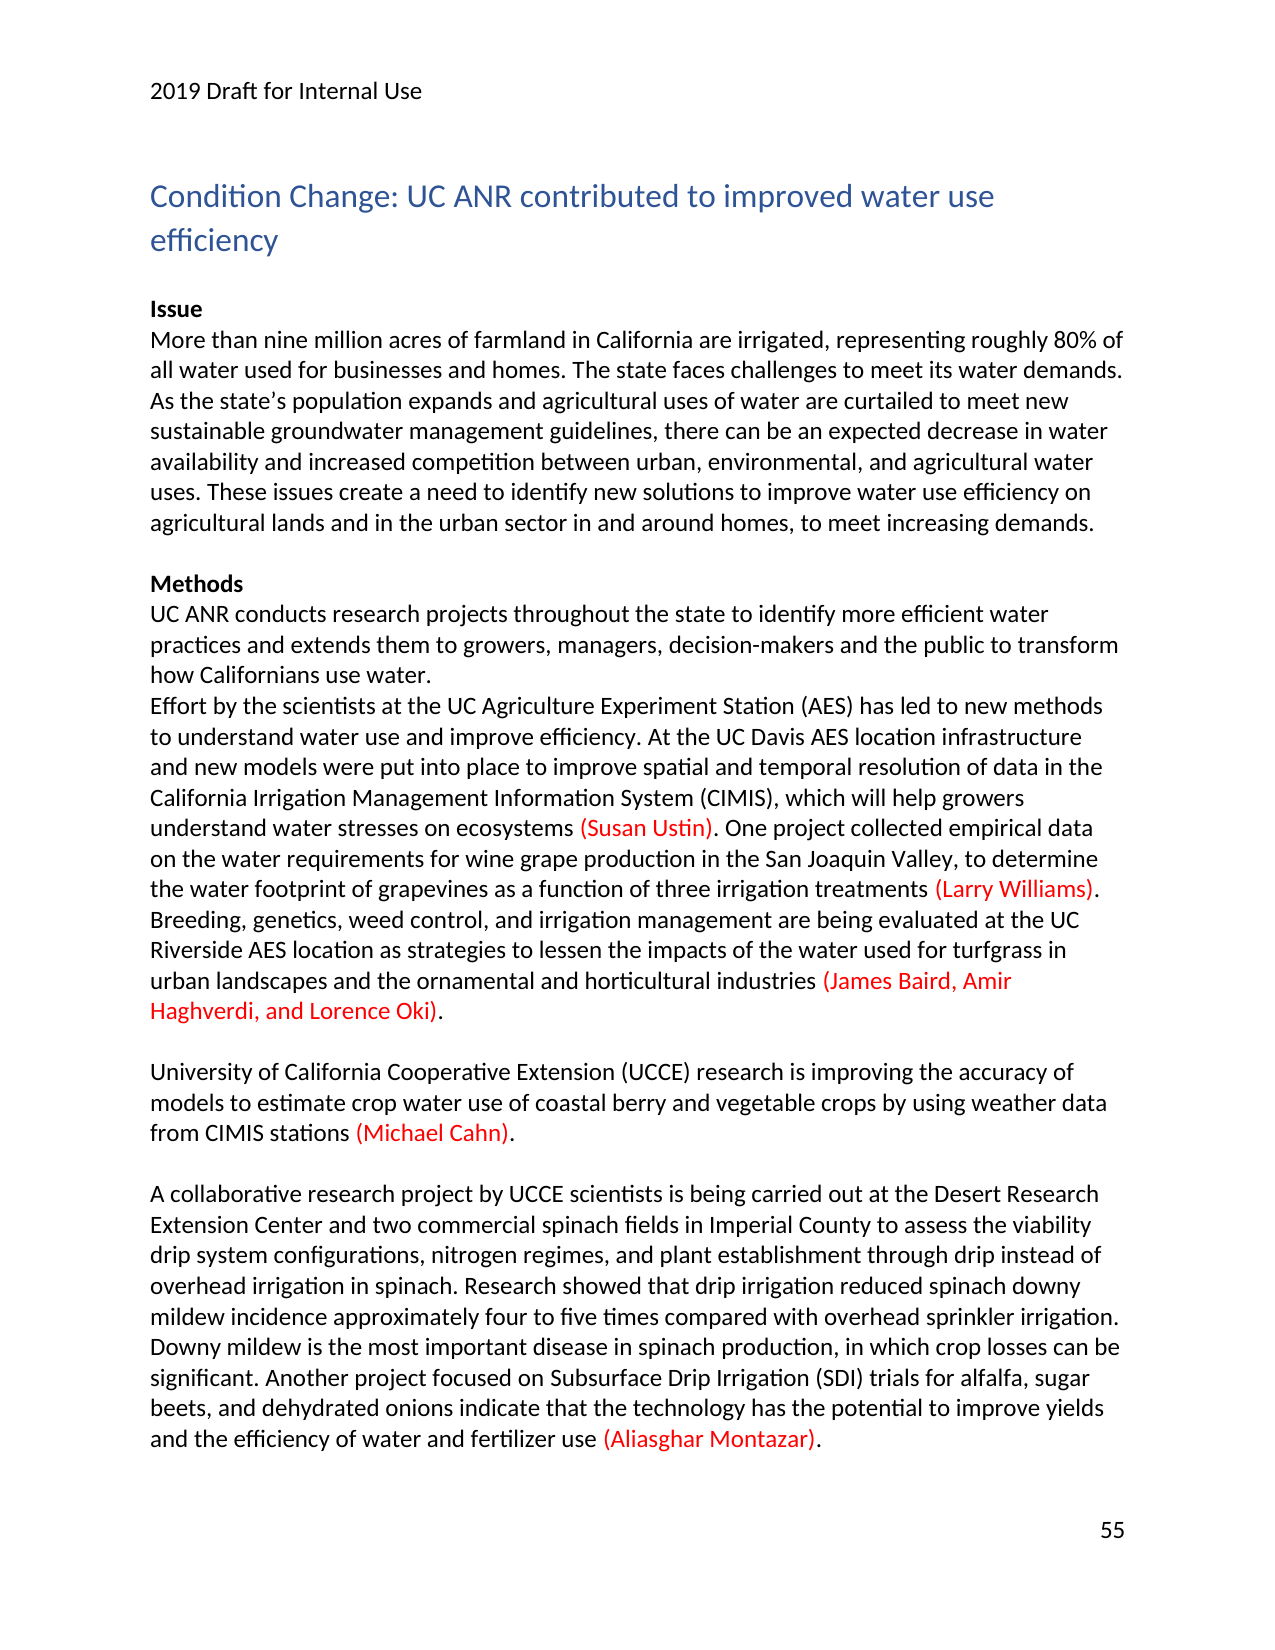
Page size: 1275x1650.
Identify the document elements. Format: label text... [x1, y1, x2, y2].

text University of California Cooperative Extension (UCCE) research is improving the accuracy of models to estimate crop water use of coastal berry and vegetable crops by using weather data from CIMIS stations (Michael Cahn). [150, 1056, 1125, 1148]
text A collaborative research project by UCCE scientists is being carried out at the Desert Research Extension Center and two commercial spinach fields in Imperial County to assess the viability drip system configurations, nitrogen regimes, and plant establishment through drip instead of overhead irrigation in spinach. Research showed that drip irrigation reduced spinach downy mildew incidence approximately four to five times compared with overhead sprinkler irrigation. Downy mildew is the most important disease in spinach production, in which crop losses can be significant. Another project focused on Subsurface Drip Irrigation (SDI) trials for alfalfa, sugar beets, and dehydrated onions indicate that the technology has the potential to improve yields and the efficiency of water and fertilizer use (Aliasghar Montazar). [150, 1178, 1125, 1453]
text Methods [150, 568, 1125, 599]
text UC ANR conducts research projects throughout the state to identify more efficient water practices and extends them to growers, managers, decision-makers and the public to transform how Californians use water. [150, 599, 1125, 690]
subtitle Condition Change: UC ANR contributed to improved water use efficiency [150, 175, 1125, 260]
text Effort by the scientists at the UC Agriculture Experiment Station (AES) has led to new methods to understand water use and improve efficiency. At the UC Davis AES location infrastructure and new models were put into place to improve spatial and temporal resolution of data in the California Irrigation Management Information System (CIMIS), which will help growers understand water stresses on ecosystems (Susan Ustin). One project collected empirical data on the water requirements for wine grape production in the San Joaquin Valley, to determine the water footprint of grapevines as a function of three irrigation treatments (Larry Williams). Breeding, genetics, weed control, and irrigation management are being evaluated at the UC Riverside AES location as strategies to lessen the impacts of the water used for turfgrass in urban landscapes and the ornamental and horticultural industries (James Baird, Amir Haghverdi, and Lorence Oki). [150, 690, 1125, 1026]
text More than nine million acres of farmland in California are irrigated, representing roughly 80% of all water used for businesses and homes. The state faces challenges to meet its water demands. As the state’s population expands and agricultural uses of water are curtailed to meet new sustainable groundwater management guidelines, there can be an expected decrease in water availability and increased competition between urban, environmental, and agricultural water uses. These issues create a need to identify new solutions to improve water use efficiency on agricultural lands and in the urban sector in and around homes, to meet increasing demands. [150, 324, 1125, 538]
text Issue [150, 293, 1125, 324]
